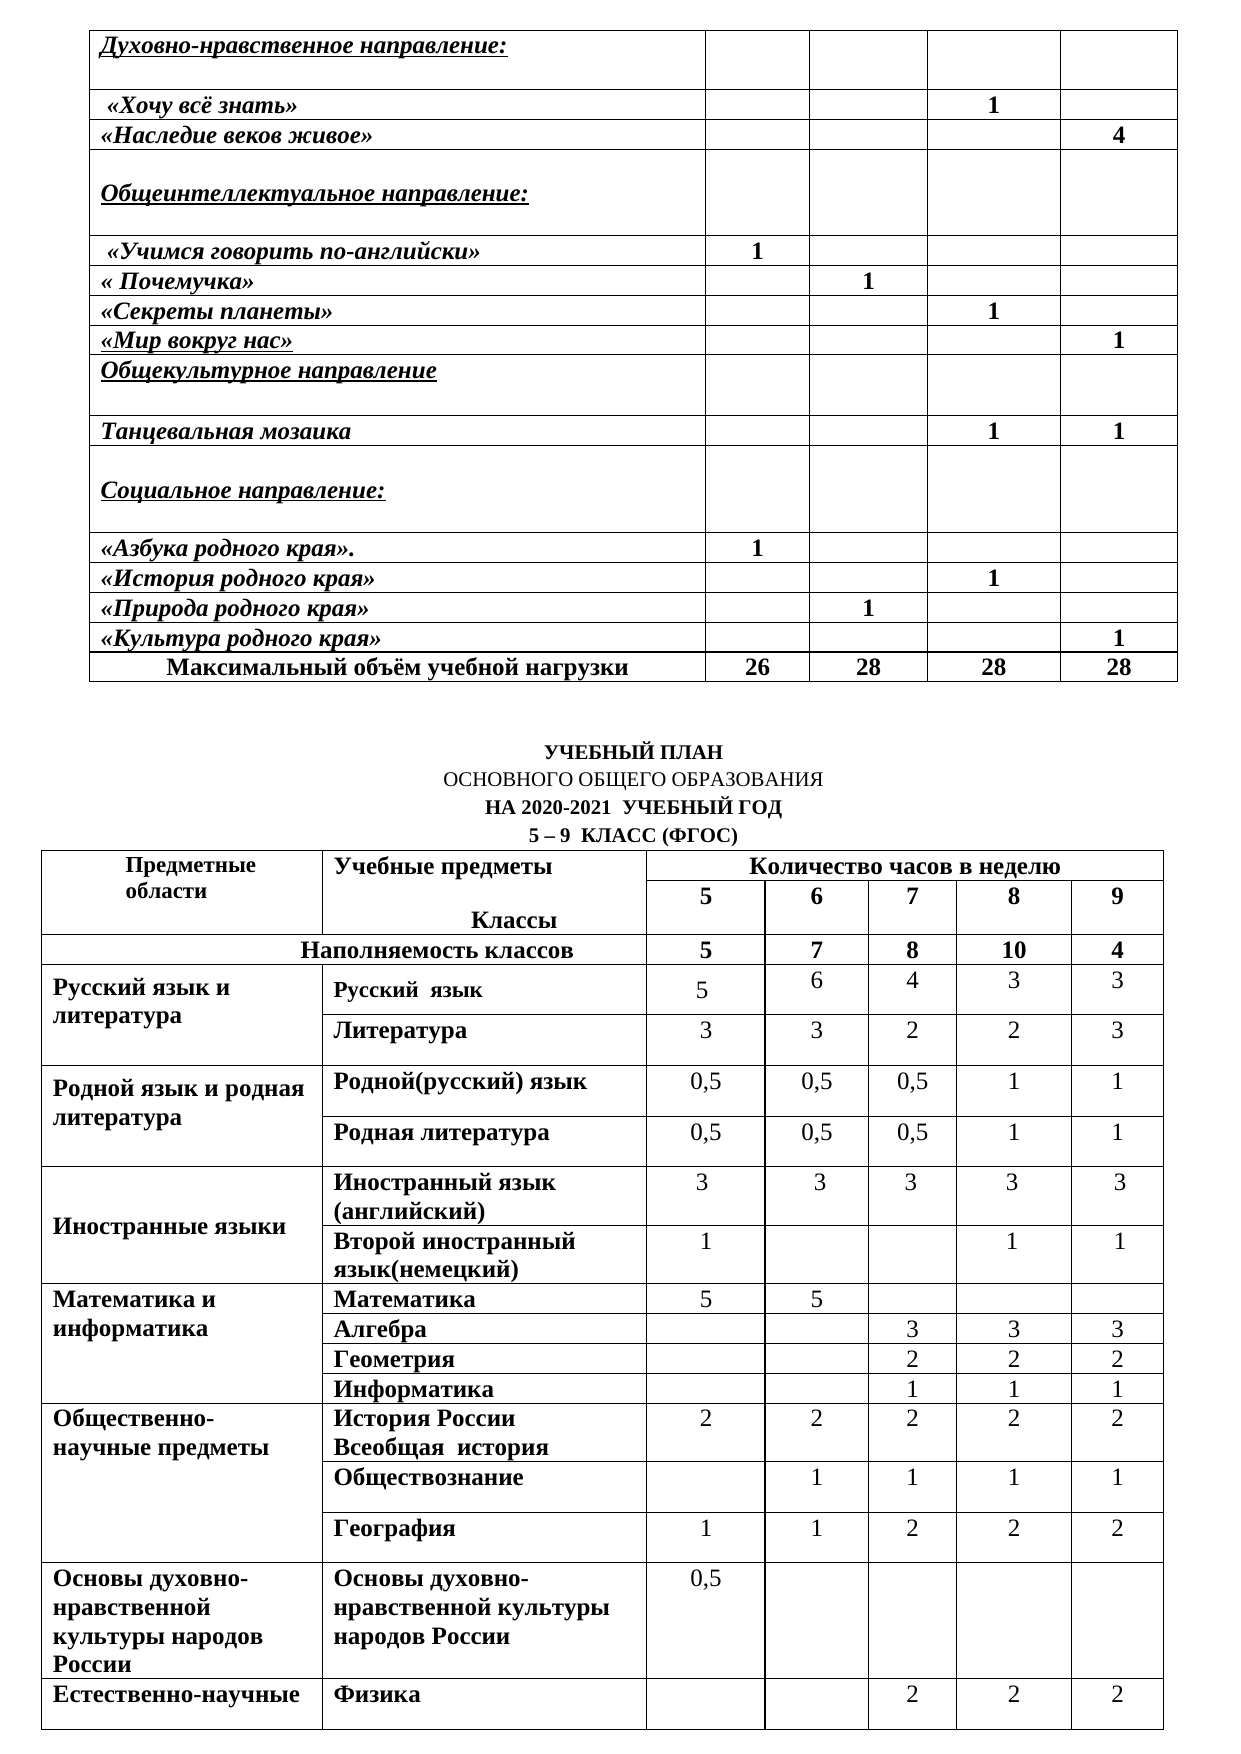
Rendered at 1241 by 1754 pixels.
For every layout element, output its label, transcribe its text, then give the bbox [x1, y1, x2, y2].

table_cell [706, 355, 809, 415]
table_cell [928, 150, 1060, 235]
table_cell [928, 326, 1060, 354]
table_cell Алгебра [323, 1314, 646, 1343]
table_cell [810, 446, 927, 532]
table_header [42, 851, 114, 934]
table_cell 0,5 [647, 1066, 764, 1116]
table_cell 1 [1061, 623, 1177, 651]
table_cell [1061, 533, 1177, 562]
table_cell «Хочу всё знать» [90, 90, 705, 119]
table_cell 6 [766, 881, 868, 934]
table_cell Общекультурное направление [90, 355, 705, 415]
table_cell [1061, 593, 1177, 622]
table_cell [706, 296, 809, 324]
table_cell Основы духовно-нравственной культуры народов России [42, 1563, 322, 1678]
table_cell 1 [928, 90, 1060, 119]
table_cell 7 [766, 935, 868, 964]
table_cell [1072, 1563, 1163, 1678]
table_cell [928, 446, 1060, 532]
table_cell [1061, 90, 1177, 119]
table_cell Обществознание [323, 1462, 646, 1512]
table_cell Иностранные языки [42, 1167, 322, 1283]
table_cell [810, 326, 927, 354]
table_cell Духовно-нравственное направление: [90, 31, 705, 89]
table_cell [1061, 236, 1177, 265]
table_cell Второй иностранный язык(немецкий) [323, 1226, 646, 1283]
table_cell [706, 150, 809, 235]
table_cell 1 [810, 593, 927, 622]
table_cell 0,5 [869, 1117, 956, 1166]
table_cell 1 [1072, 1117, 1163, 1166]
table_cell [706, 593, 809, 622]
table_cell Общеинтеллектуальное направление: [90, 150, 705, 235]
table_cell Танцевальная мозаика [90, 416, 705, 445]
table_cell [766, 1314, 868, 1343]
table_cell 2 [869, 1404, 956, 1461]
table_cell Русский язык и литература [42, 965, 322, 1065]
table_cell [766, 1226, 868, 1283]
table_cell [810, 563, 927, 592]
table_cell [810, 416, 927, 445]
table_cell 2 [869, 1513, 956, 1562]
table_cell 1 [810, 266, 927, 295]
table_header Предметные области [114, 851, 322, 934]
table_cell 1 [1061, 326, 1177, 354]
table_cell 6 [766, 965, 868, 1014]
table_cell 28 [928, 653, 1060, 681]
table_cell География [323, 1513, 646, 1562]
table_cell 4 [1072, 935, 1163, 964]
table_cell 3 [647, 1015, 764, 1065]
table_cell 1 [706, 533, 809, 562]
table_cell [1061, 31, 1177, 89]
table_cell История России Всеобщая история [323, 1404, 646, 1461]
table_cell [928, 355, 1060, 415]
table_cell [810, 533, 927, 562]
text ОСНОВНОГО ОБЩЕГО ОБРАЗОВАНИЯ [100, 767, 1166, 791]
table_cell 8 [869, 935, 956, 964]
table_cell 1 [957, 1117, 1071, 1166]
table_cell Физика [323, 1679, 646, 1729]
table_cell 2 [647, 1404, 764, 1461]
table_cell 1 [1072, 1462, 1163, 1512]
table_cell [1061, 150, 1177, 235]
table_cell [42, 1679, 322, 1729]
table_cell 0,5 [647, 1563, 764, 1678]
table_cell [1061, 355, 1177, 415]
table_cell [706, 120, 809, 148]
table_cell [1061, 266, 1177, 295]
table_cell 1 [957, 1066, 1071, 1116]
table_cell Информатика [323, 1374, 646, 1402]
table_cell 2 [766, 1404, 868, 1461]
table_cell [706, 266, 809, 295]
table_cell «Мир вокруг нас» [90, 326, 705, 354]
table_cell 4 [869, 965, 956, 1014]
table_cell 3 [957, 1167, 1071, 1225]
table_cell [810, 90, 927, 119]
table_cell [766, 1344, 868, 1373]
table_cell 2 [957, 1404, 1071, 1461]
table_cell 3 [647, 1167, 764, 1225]
table_cell 3 [1072, 1015, 1163, 1065]
table_cell 1 [957, 1226, 1071, 1283]
table_cell [810, 355, 927, 415]
table_cell 1 [869, 1374, 956, 1402]
table_cell Русский язык [323, 965, 646, 1014]
table_cell [706, 416, 809, 445]
table_cell «Наследие веков живое» [90, 120, 705, 148]
table_cell Литература [323, 1015, 646, 1065]
table_cell 2 [1072, 1679, 1163, 1729]
text 5 – 9 КЛАСС (ФГОС) [100, 823, 1166, 847]
table_cell 5 [647, 935, 764, 964]
table_cell 2 [957, 1513, 1071, 1562]
table_cell [1061, 446, 1177, 532]
table_cell «История родного края» [90, 563, 705, 592]
table_cell [810, 120, 927, 148]
table_cell 1 [1072, 1066, 1163, 1116]
table_cell [766, 1563, 868, 1678]
table_cell [647, 1374, 764, 1402]
table_cell 2 [957, 1679, 1071, 1729]
table_cell 1 [928, 563, 1060, 592]
table_cell 9 [1072, 881, 1163, 934]
table_cell [706, 326, 809, 354]
table_cell 2 [869, 1015, 956, 1065]
table_cell «Учимся говорить по-английски» [90, 236, 705, 265]
table_cell [647, 1314, 764, 1343]
table_cell 2 [1072, 1513, 1163, 1562]
table_cell 28 [1061, 653, 1177, 681]
table_cell 3 [1072, 965, 1163, 1014]
table_cell [928, 120, 1060, 148]
table_cell 5 [647, 881, 764, 934]
table_header Количество часов в неделю [647, 851, 1163, 880]
table_cell 0,5 [766, 1066, 868, 1116]
table_cell 8 [957, 881, 1071, 934]
table_cell 0,5 [647, 1117, 764, 1166]
table_cell [928, 236, 1060, 265]
table_cell 3 [957, 1314, 1071, 1343]
text УЧЕБНЫЙ ПЛАН [100, 740, 1166, 764]
table_cell [928, 31, 1060, 89]
table_cell 1 [647, 1513, 764, 1562]
table_cell [928, 593, 1060, 622]
table_cell [647, 1679, 764, 1729]
table_cell 2 [1072, 1404, 1163, 1461]
table_cell 1 [928, 296, 1060, 324]
table_cell 2 [1072, 1344, 1163, 1373]
table_cell [810, 31, 927, 89]
table_cell [928, 623, 1060, 651]
table_cell 0,5 [766, 1117, 868, 1166]
table_cell Геометрия [323, 1344, 646, 1373]
table_cell 10 [957, 935, 1071, 964]
table_cell 1 [869, 1462, 956, 1512]
table_cell 1 [1072, 1374, 1163, 1402]
table_cell 2 [869, 1344, 956, 1373]
table_cell «Азбука родного края». [90, 533, 705, 562]
table_cell 0,5 [869, 1066, 956, 1116]
table_cell [42, 935, 114, 964]
table_cell 2 [957, 1344, 1071, 1373]
table_cell Родной язык и родная литература [42, 1066, 322, 1166]
table_cell [766, 1679, 868, 1729]
table_cell Наполняемость классов [114, 935, 646, 964]
table_cell «Секреты планеты» [90, 296, 705, 324]
table_cell [1072, 1284, 1163, 1313]
table_cell [928, 533, 1060, 562]
table_cell Основы духовно-нравственной культуры народов России [323, 1563, 646, 1678]
table_cell «Природа родного края» [90, 593, 705, 622]
table_cell [957, 1563, 1071, 1678]
table_cell 1 [706, 236, 809, 265]
table_cell [810, 623, 927, 651]
table_cell 3 [869, 1314, 956, 1343]
table_cell « Почемучка» [90, 266, 705, 295]
table_cell 5 [647, 1284, 764, 1313]
table_cell 1 [957, 1462, 1071, 1512]
table_cell [647, 1344, 764, 1373]
table_cell Математика [323, 1284, 646, 1313]
table_cell [810, 296, 927, 324]
table_cell 4 [1061, 120, 1177, 148]
table_cell 3 [869, 1167, 956, 1225]
table_cell 3 [957, 965, 1071, 1014]
table_cell [810, 150, 927, 235]
table_cell 3 [1072, 1167, 1163, 1225]
table_cell 1 [1061, 416, 1177, 445]
table_cell [1061, 563, 1177, 592]
table_cell [706, 623, 809, 651]
table_cell Родная литература [323, 1117, 646, 1166]
table_cell [957, 1284, 1071, 1313]
table_cell 1 [957, 1374, 1071, 1402]
table_cell 2 [869, 1679, 956, 1729]
text НА 2020-2021 УЧЕБНЫЙ ГОД [100, 795, 1166, 819]
table_cell [706, 563, 809, 592]
table_cell [810, 236, 927, 265]
table_cell [706, 31, 809, 89]
table_cell Общественно-научные предметы [42, 1404, 322, 1562]
table_cell Социальное направление: [90, 446, 705, 532]
table_cell [766, 1374, 868, 1402]
table_cell 1 [1072, 1226, 1163, 1283]
table_cell 1 [766, 1462, 868, 1512]
table_cell 2 [957, 1015, 1071, 1065]
table_cell 5 [647, 965, 764, 1014]
table_cell Иностранный язык (английский) [323, 1167, 646, 1225]
table_cell 3 [766, 1167, 868, 1225]
table_cell [869, 1563, 956, 1678]
table_cell Родной(русский) язык [323, 1066, 646, 1116]
table_cell [928, 266, 1060, 295]
table_cell Максимальный объём учебной нагрузки [90, 653, 705, 681]
table_cell 3 [766, 1015, 868, 1065]
table_cell [706, 90, 809, 119]
table_cell «Культура родного края» [90, 623, 705, 651]
table_cell [706, 446, 809, 532]
table_cell [869, 1226, 956, 1283]
table_cell [647, 1462, 764, 1512]
table_cell 26 [706, 653, 809, 681]
table_cell 3 [1072, 1314, 1163, 1343]
table_cell 5 [766, 1284, 868, 1313]
table_cell 1 [647, 1226, 764, 1283]
table_cell [1061, 296, 1177, 324]
table_cell 28 [810, 653, 927, 681]
table_header Учебные предметы Классы [323, 851, 646, 934]
table_cell Математика и информатика [42, 1284, 322, 1402]
table_cell [869, 1284, 956, 1313]
table_cell 1 [766, 1513, 868, 1562]
table_cell 7 [869, 881, 956, 934]
table_cell 1 [928, 416, 1060, 445]
